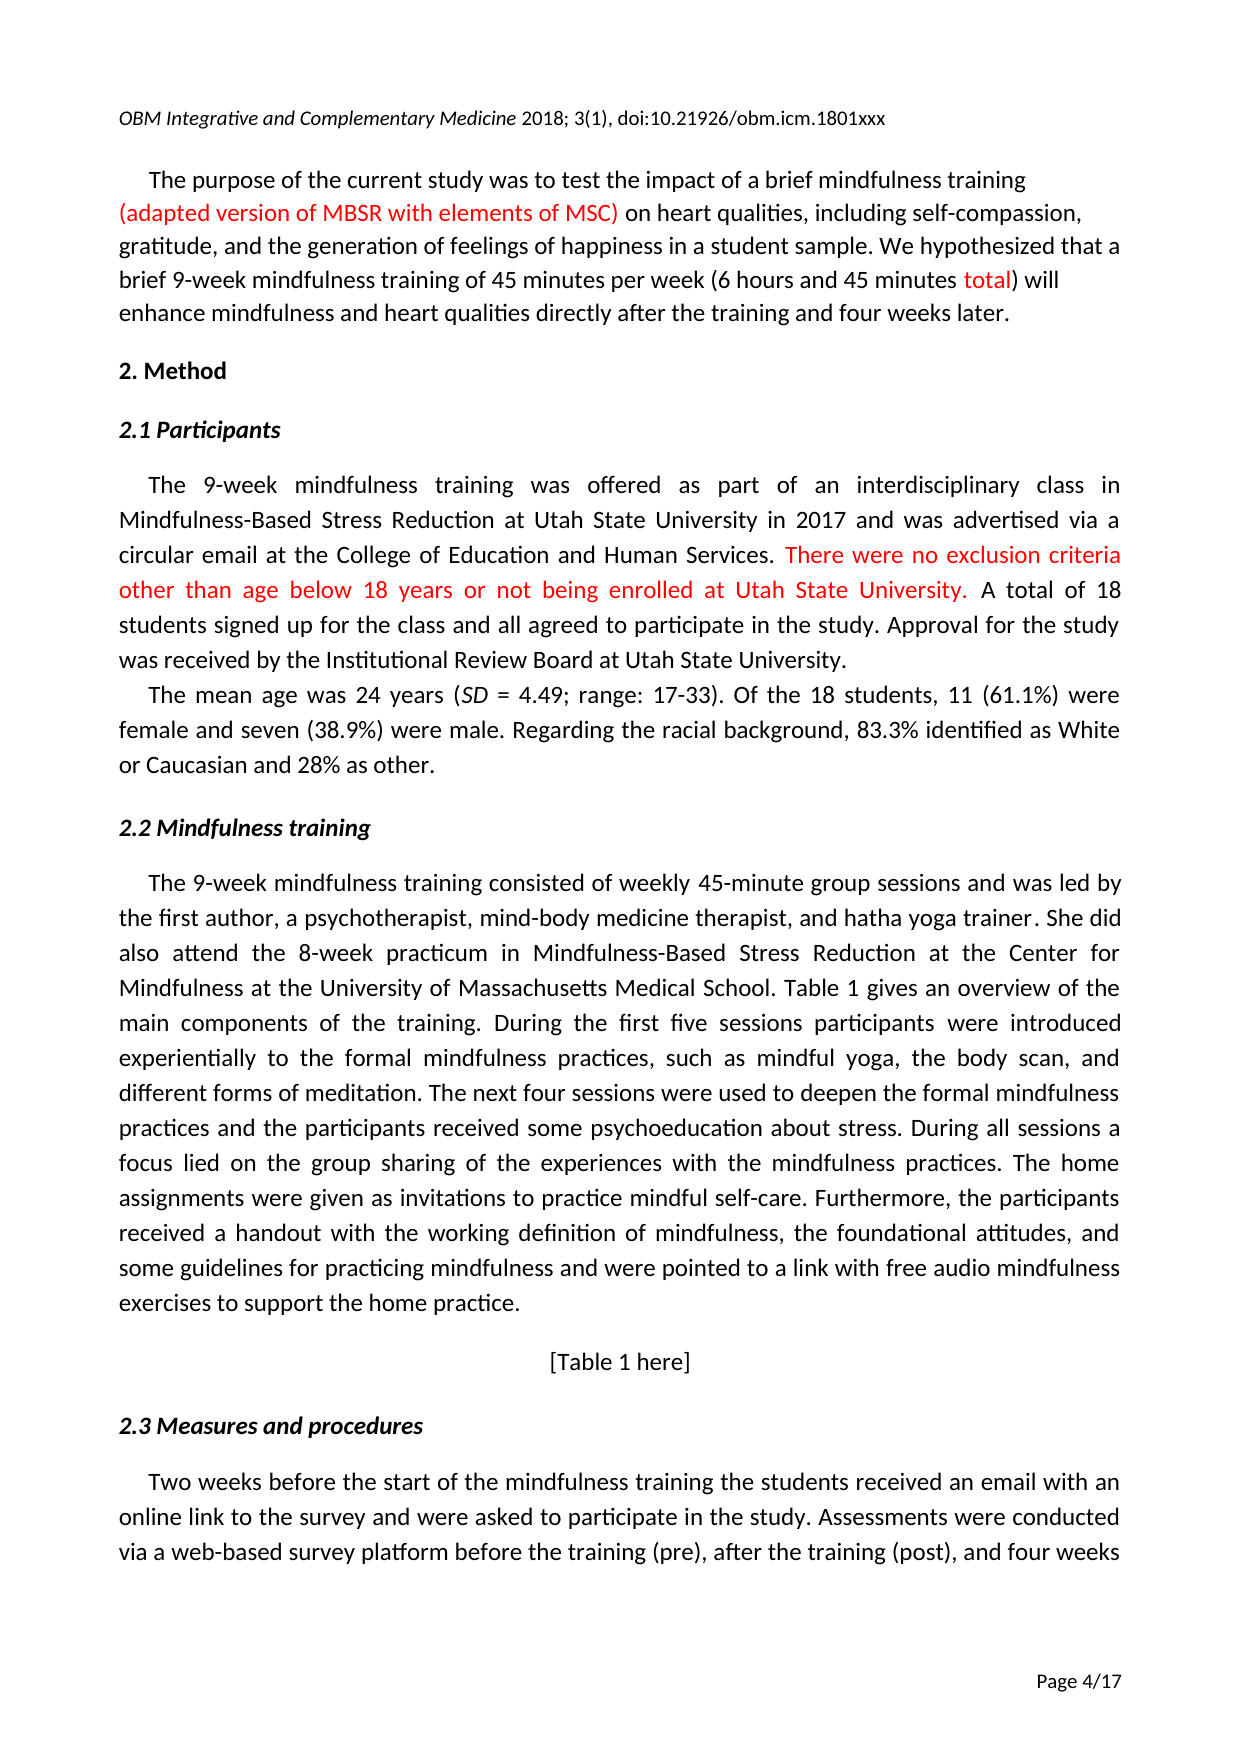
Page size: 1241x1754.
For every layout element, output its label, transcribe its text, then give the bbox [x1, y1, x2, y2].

text 2.2 Mindfulness training [118, 809, 1122, 843]
text 2. Method [118, 353, 1122, 386]
text [Table 1 here] [118, 1343, 1122, 1377]
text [118, 1466, 1122, 1566]
text 2.3 Measures and procedures [118, 1410, 1122, 1441]
text 2.1 Participants [118, 411, 1122, 444]
text The purpose of the current study was to test the impact of a brief mindfulness training (adapted version of MBSR with elements of MSC) on heart qualities, including self-compassion, gratitude, and the generation of feelings of happiness in a student sample. We hypothesized that a brief 9-week mindfulness training of 45 minutes per week (6 hours and 45 minutes total) will enhance mindfulness and heart qualities directly after the training and four weeks later. [118, 161, 1122, 328]
text The 9-week mindfulness training consisted of weekly 45-minute group sessions and was led by the first author, a psychotherapist, mind-body medicine therapist, and hatha yoga trainer. She did also attend the 8-week practicum in Mindfulness-Based Stress Reduction at the Center for Mindfulness at the University of Massachusetts Medical School. Table 1 gives an overview of the main components of the training. During the first five sessions participants were introduced experientially to the formal mindfulness practices, such as mindful yoga, the body scan, and different forms of meditation. The next four sessions were used to deepen the formal mindfulness practices and the participants received some psychoeducation about stress. During all sessions a focus lied on the group sharing of the experiences with the mindfulness practices. The home assignments were given as invitations to practice mindful self-care. Furthermore, the participants received a handout with the working definition of mindfulness, the foundational attitudes, and some guidelines for practicing mindfulness and were pointed to a link with free audio mindfulness exercises to support the home practice. [118, 868, 1122, 1318]
text The mean age was 24 years (SD = 4.49; range: 17-33). Of the 18 students, 11 (61.1%) were female and seven (38.9%) were male. Regarding the racial background, 83.3% identified as White or Caucasian and 28% as other. [118, 679, 1122, 780]
text The 9-week mindfulness training was offered as part of an interdisciplinary class in Mindfulness-Based Stress Reduction at Utah State University in 2017 and was advertised via a circular email at the College of Education and Human Services. There were no exclusion criteria other than age below 18 years or not being enrolled at Utah State University. A total of 18 students signed up for the class and all agreed to participate in the study. Approval for the study was received by the Institutional Review Board at Utah State University. [118, 469, 1122, 675]
